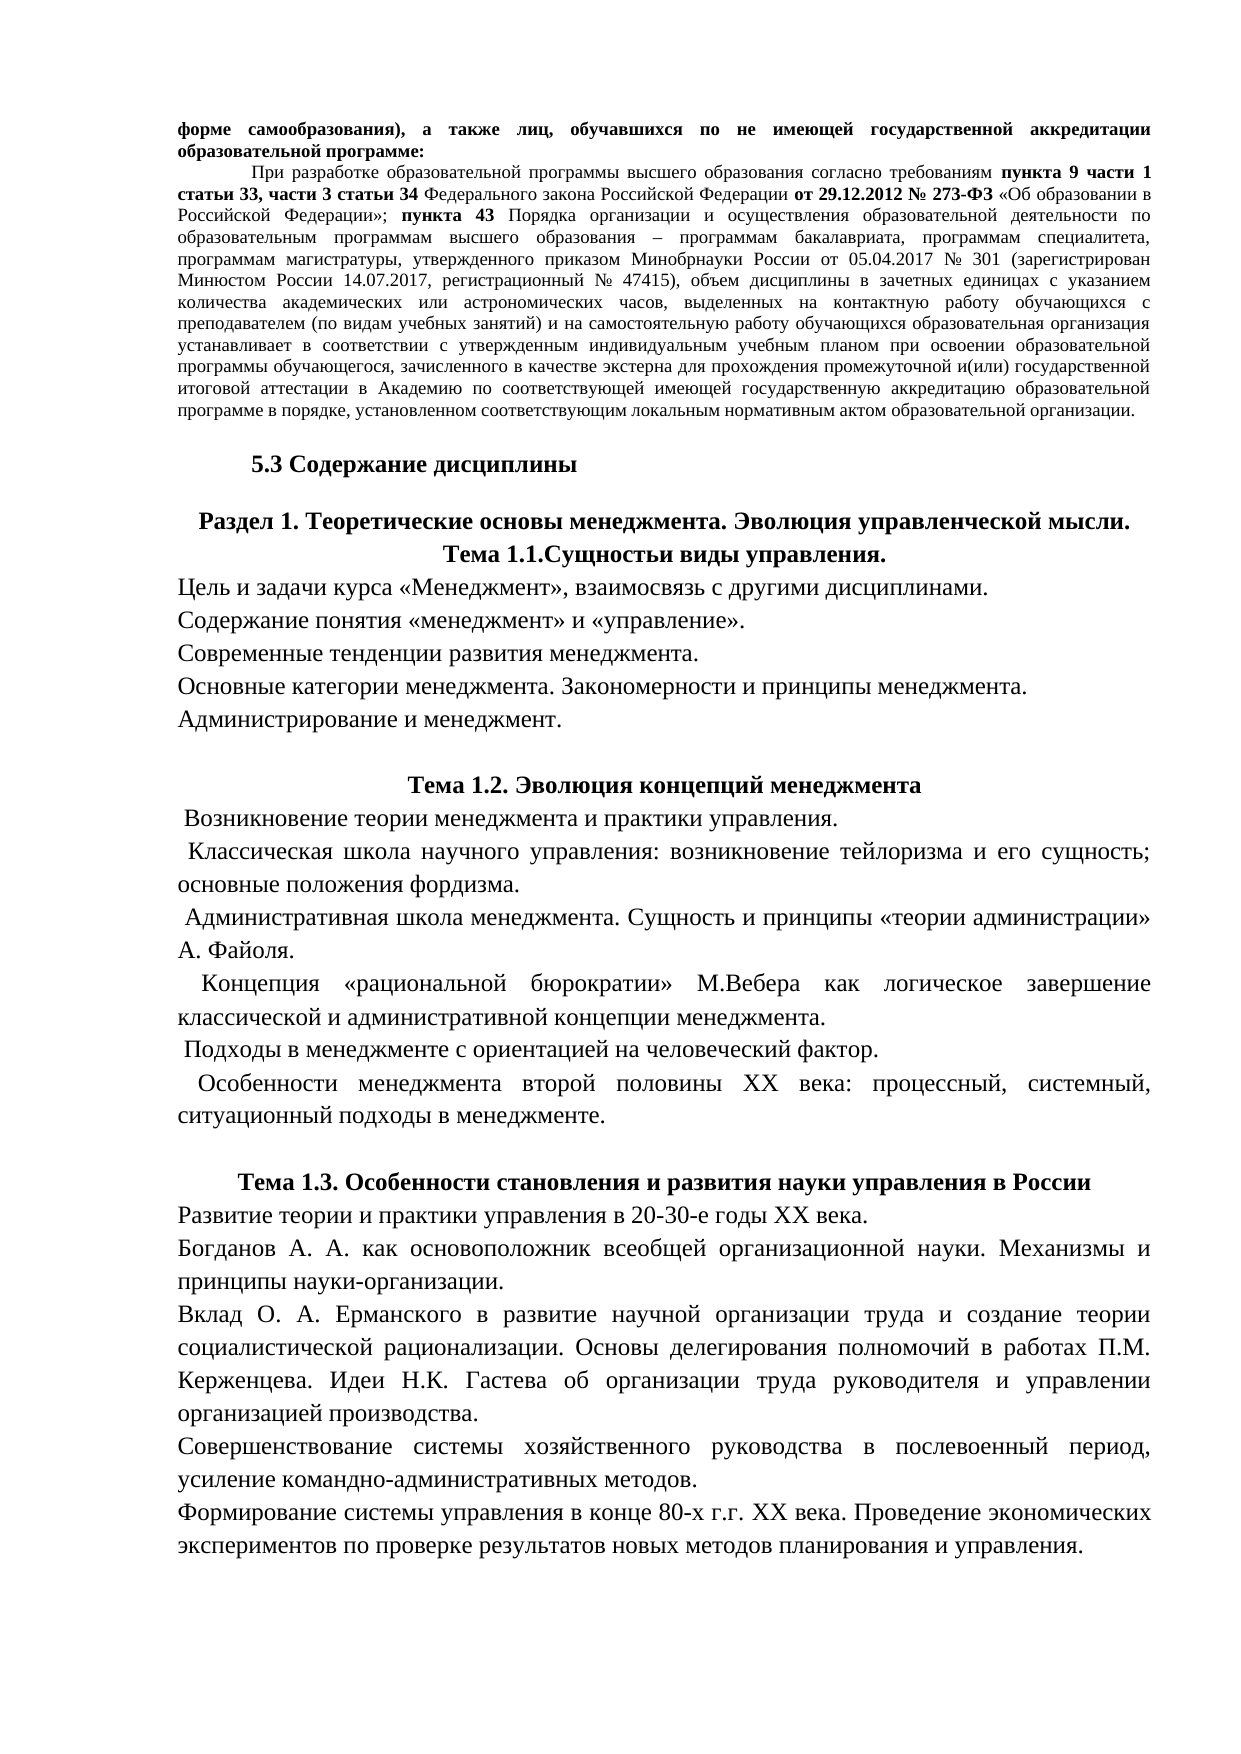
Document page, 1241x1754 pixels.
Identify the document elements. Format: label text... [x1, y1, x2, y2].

text Концепция «рациональной бюрократии» М.Вебера как логическое завершение классической и административной концепции менеджмента. [177, 968, 1152, 1030]
text Тема 1.1.Сущностьи виды управления. [177, 539, 1152, 568]
text Развитие теории и практики управления в 20-30-е годы XX века. [177, 1200, 1152, 1228]
text Административная школа менеджмента. Сущность и принципы «теории администрации» А. Файоля. [177, 902, 1152, 964]
text Формирование системы управления в конце 80-х г.г. XX века. Проведение экономических экспериментов по проверке результатов новых методов планирования и управления. [177, 1497, 1152, 1559]
text Совершенствование системы хозяйственного руководства в послевоенный период, усиление командно-административных методов. [177, 1431, 1152, 1493]
text Тема 1.3. Особенности становления и развития науки управления в России [177, 1167, 1152, 1195]
text Раздел 1. Теоретические основы менеджмента. Эволюция управленческой мысли. [177, 506, 1152, 535]
text При разработке образовательной программы высшего образования согласно требованиям пункта 9 части 1 статьи 33, части 3 статьи 34 Федерального закона Российской Федерации от 29.12.2012 № 273-ФЗ «Об образовании в Российской Федерации»; пункта 43 Порядка организации и осуществления образовательной деятельности по образовательным программам высшего образования – программам бакалавриата, программам специалитета, программам магистратуры, утвержденного приказом Минобрнауки России от 05.04.2017 № 301 (зарегистрирован Минюстом России 14.07.2017, регистрационный № 47415), объем дисциплины в зачетных единицах с указанием количества академических или астрономических часов, выделенных на контактную работу обучающихся с преподавателем (по видам учебных занятий) и на самостоятельную работу обучающихся образовательная организация устанавливает в соответствии с утвержденным индивидуальным учебным планом при освоении образовательной программы обучающегося, зачисленного в качестве экстерна для прохождения промежуточной и(или) государственной итоговой аттестации в Академию по соответствующей имеющей государственную аккредитацию образовательной программе в порядке, установленном соответствующим локальным нормативным актом образовательной организации. [177, 161, 1152, 420]
text Особенности менеджмента второй половины XX века: процессный, системный, ситуационный подходы в менеджменте. [177, 1068, 1152, 1129]
text Цель и задачи курса «Менеджмент», взаимосвязь с другими дисциплинами. [177, 572, 1152, 601]
text Основные категории менеджмента. Закономерности и принципы менеджмента. [177, 671, 1152, 700]
text Богданов А. А. как основоположник всеобщей организационной науки. Механизмы и принципы науки-организации. [177, 1233, 1152, 1294]
text Тема 1.2. Эволюция концепций менеджмента [177, 770, 1152, 799]
text Администрирование и менеджмент. [177, 704, 1152, 733]
text 5.3 Содержание дисциплины [177, 449, 1152, 477]
text Подходы в менеджменте с ориентацией на человеческий фактор. [177, 1034, 1152, 1063]
text Вклад О. А. Ерманского в развитие научной организации труда и создание теории социалистической рационализации. Основы делегирования полномочий в работах П.М. Керженцева. Идеи Н.К. Гастева об организации труда руководителя и управлении организацией производства. [177, 1299, 1152, 1427]
text Содержание понятия «менеджмент» и «управление». [177, 605, 1152, 634]
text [177, 118, 1152, 161]
text Современные тенденции развития менеджмента. [177, 638, 1152, 667]
text Классическая школа научного управления: возникновение тейлоризма и его сущность; основные положения фордизма. [177, 836, 1152, 898]
text Возникновение теории менеджмента и практики управления. [177, 803, 1152, 832]
